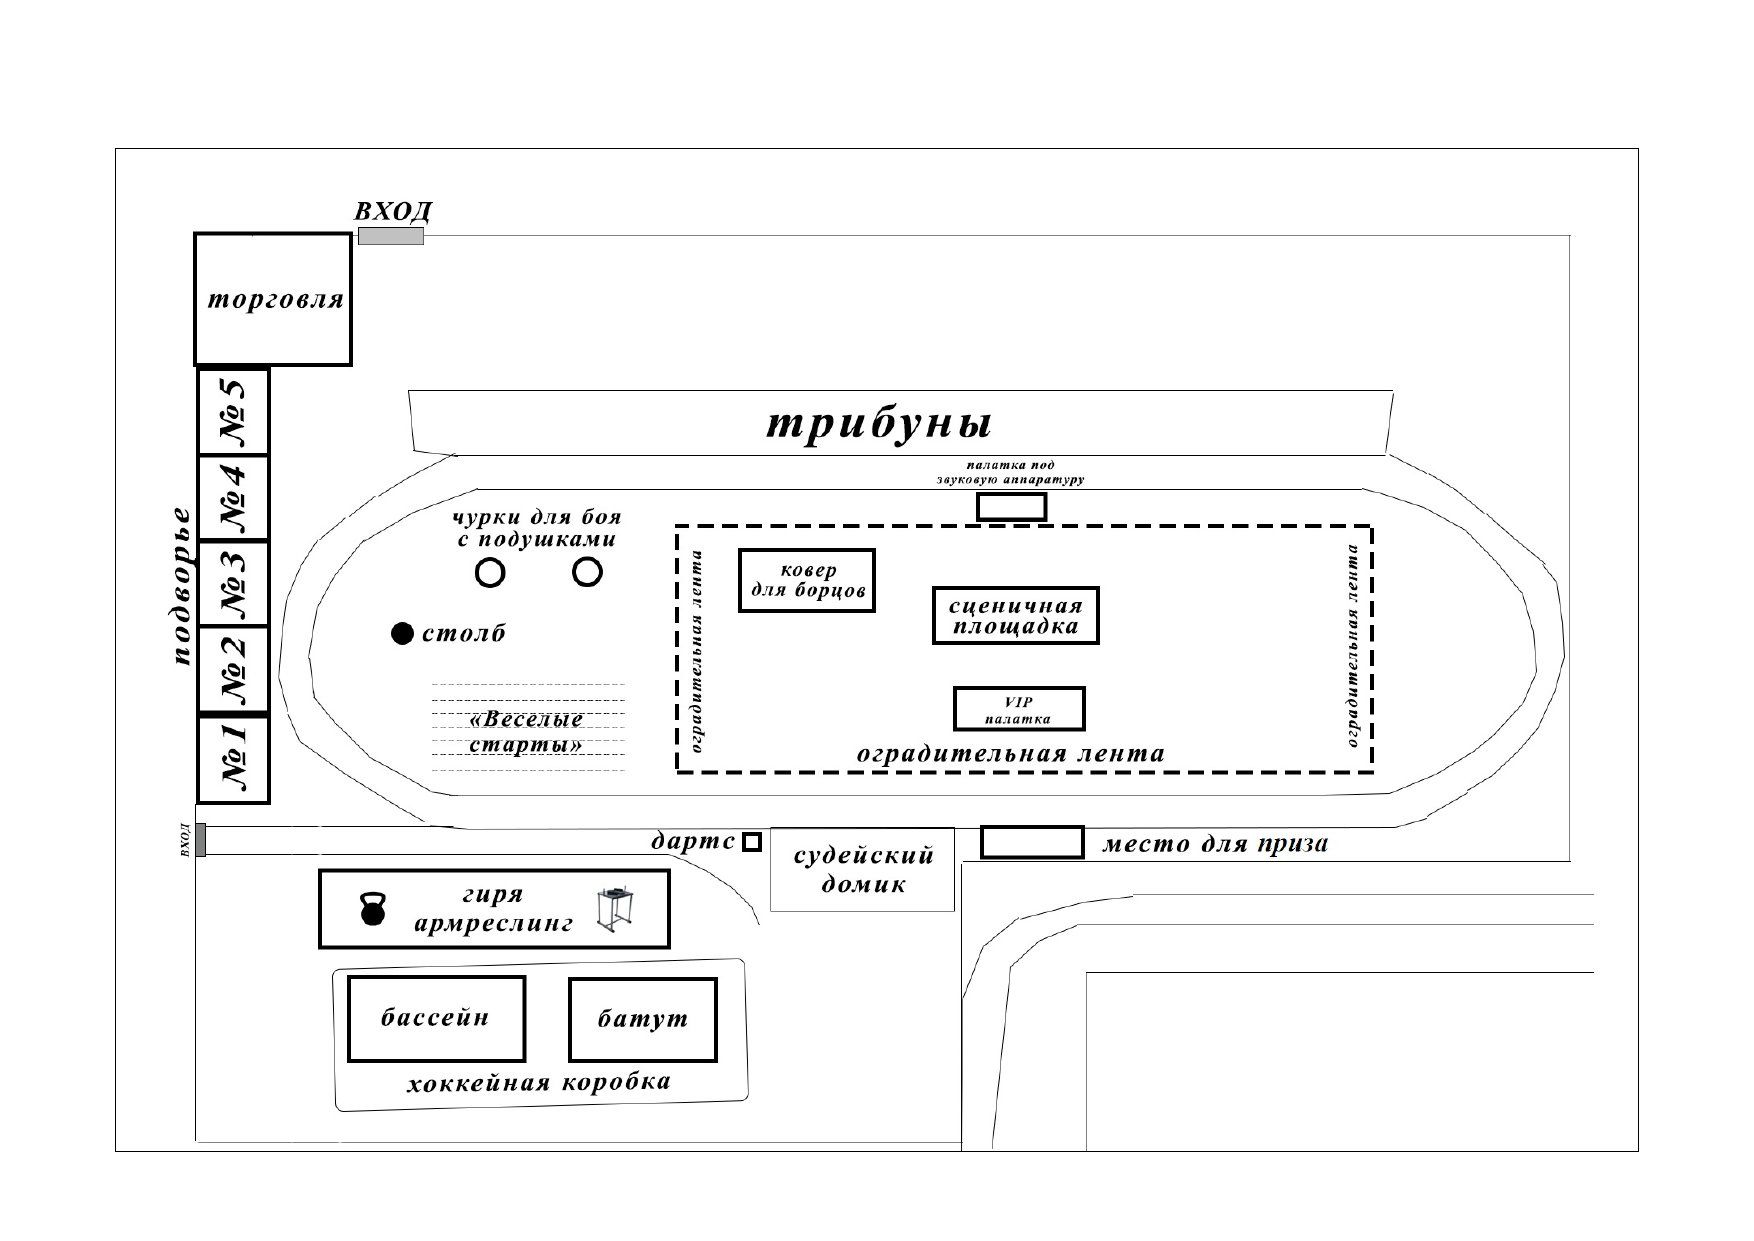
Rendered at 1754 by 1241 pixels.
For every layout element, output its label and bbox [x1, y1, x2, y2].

picture [159, 150, 1595, 1151]
